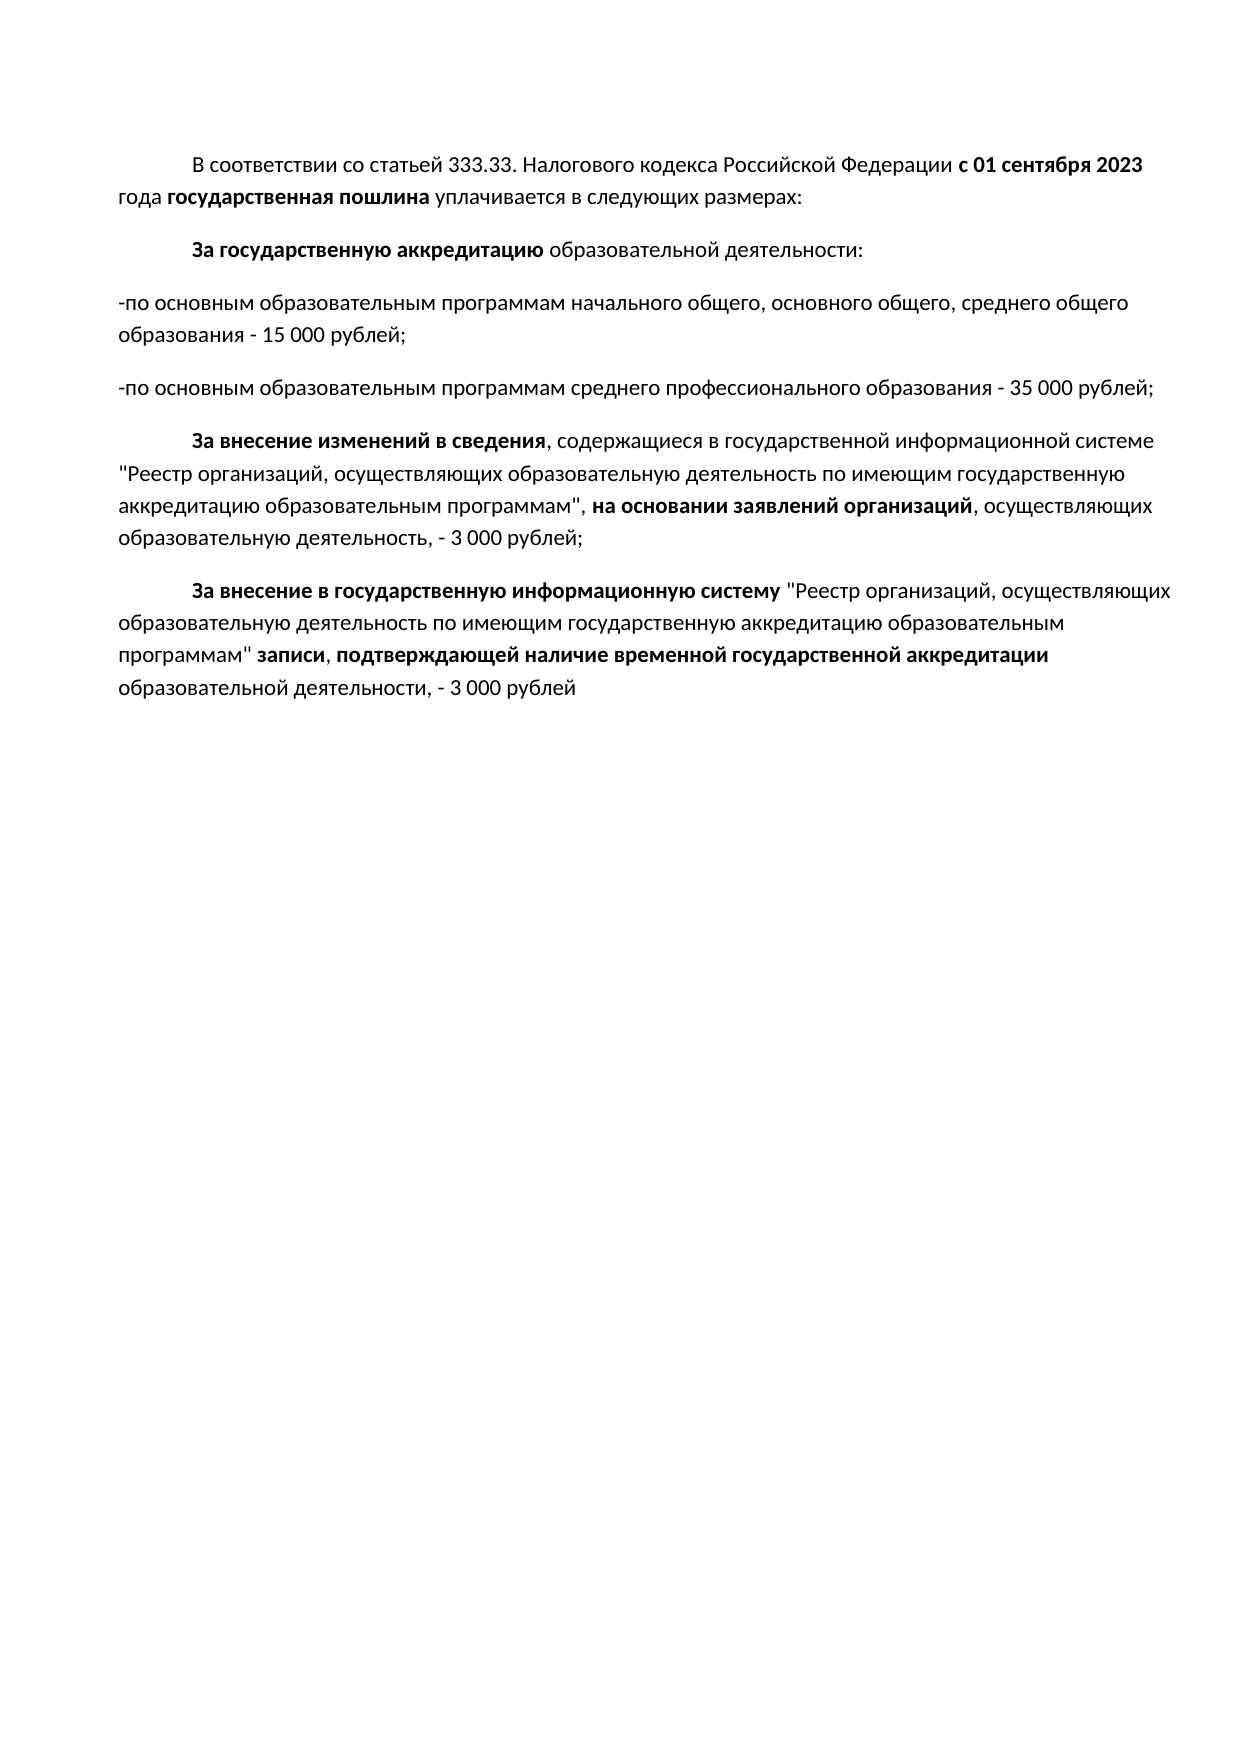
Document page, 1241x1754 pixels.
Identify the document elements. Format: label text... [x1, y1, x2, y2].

text За государственную аккредитацию образовательной деятельности: [118, 235, 1181, 263]
text В соответствии со статьей 333.33. Налогового кодекса Российской Федерации с 01 сентября 2023 года государственная пошлина уплачивается в следующих размерах: [118, 150, 1181, 210]
text -по основным образовательным программам среднего профессионального образования - 35 000 рублей; [118, 373, 1181, 401]
text -по основным образовательным программам начального общего, основного общего, среднего общего образования - 15 000 рублей; [118, 288, 1181, 348]
text За внесение изменений в сведения, содержащиеся в государственной информационной системе "Реестр организаций, осуществляющих образовательную деятельность по имеющим государственную аккредитацию образовательным программам", на основании заявлений организаций, осуществляющих образовательную деятельность, - 3 000 рублей; [118, 426, 1181, 551]
text За внесение в государственную информационную систему "Реестр организаций, осуществляющих образовательную деятельность по имеющим государственную аккредитацию образовательным программам" записи, подтверждающей наличие временной государственной аккредитации образовательной деятельности, - 3 000 рублей [118, 576, 1181, 701]
